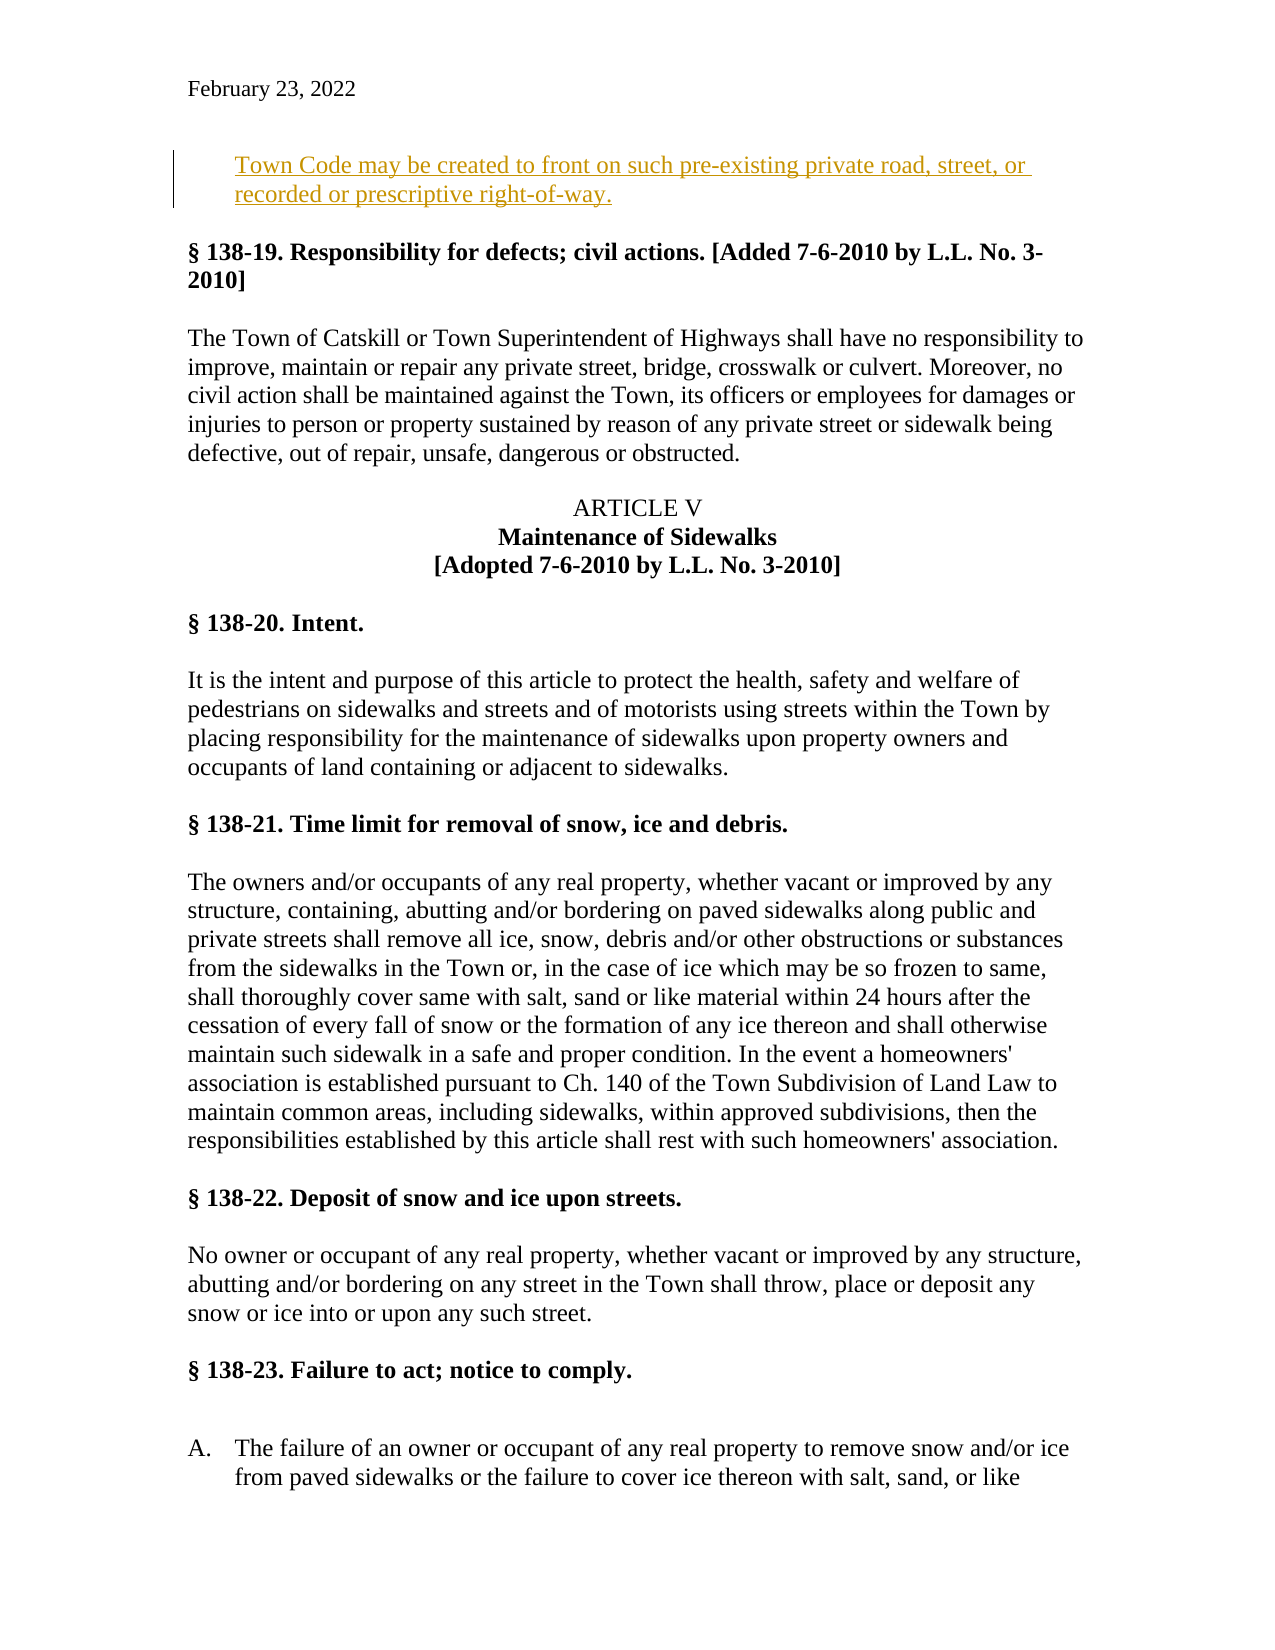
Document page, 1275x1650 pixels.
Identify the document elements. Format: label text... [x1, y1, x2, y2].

text [Adopted 7-6-2010 by L.L. No. 3-2010] [187, 551, 1087, 579]
text ARTICLE V [187, 493, 1087, 522]
text § 138-19. Responsibility for defects; civil actions. [Added 7-6-2010 by L.L. No. 3-2010] [187, 237, 1087, 294]
text § 138-22. Deposit of snow and ice upon streets. [187, 1183, 1087, 1212]
text Maintenance of Sidewalks [187, 522, 1087, 551]
text It is the intent and purpose of this article to protect the health, safety and welfare of pedestrians on sidewalks and streets and of motorists using streets within the Town by placing responsibility for the maintenance of sidewalks upon property owners and occupants of land containing or adjacent to sidewalks. [187, 666, 1087, 781]
text § 138-20. Intent. [187, 608, 1087, 637]
text § 138-21. Time limit for removal of snow, ice and debris. [187, 809, 1087, 838]
text No owner or occupant of any real property, whether vacant or improved by any structure, abutting and/or bordering on any street in the Town shall throw, place or deposit any snow or ice into or upon any such street. [187, 1241, 1087, 1327]
text The Town of Catskill or Town Superintendent of Highways shall have no responsibility to improve, maintain or repair any private street, bridge, crosswalk or culvert. Moreover, no civil action shall be maintained against the Town, its officers or employees for damages or injuries to person or property sustained by reason of any private street or sidewalk being defective, out of repair, unsafe, dangerous or obstructed. [187, 323, 1087, 467]
text § 138-23. Failure to act; notice to comply. [187, 1356, 1087, 1384]
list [187, 1433, 1087, 1490]
text The owners and/or occupants of any real property, whether vacant or improved by any structure, containing, abutting and/or bordering on paved sidewalks along public and private streets shall remove all ice, snow, debris and/or other obstructions or substances from the sidewalks in the Town or, in the case of ice which may be so frozen to same, shall thoroughly cover same with salt, sand or like material within 24 hours after the cessation of every fall of snow or the formation of any ice thereon and shall otherwise maintain such sidewalk in a safe and proper condition. In the event a homeowners' association is established pursuant to Ch. 140 of the Town Subdivision of Land Law to maintain common areas, including sidewalks, within approved subdivisions, then the responsibilities established by this article shall rest with such homeowners' association. [187, 867, 1087, 1154]
